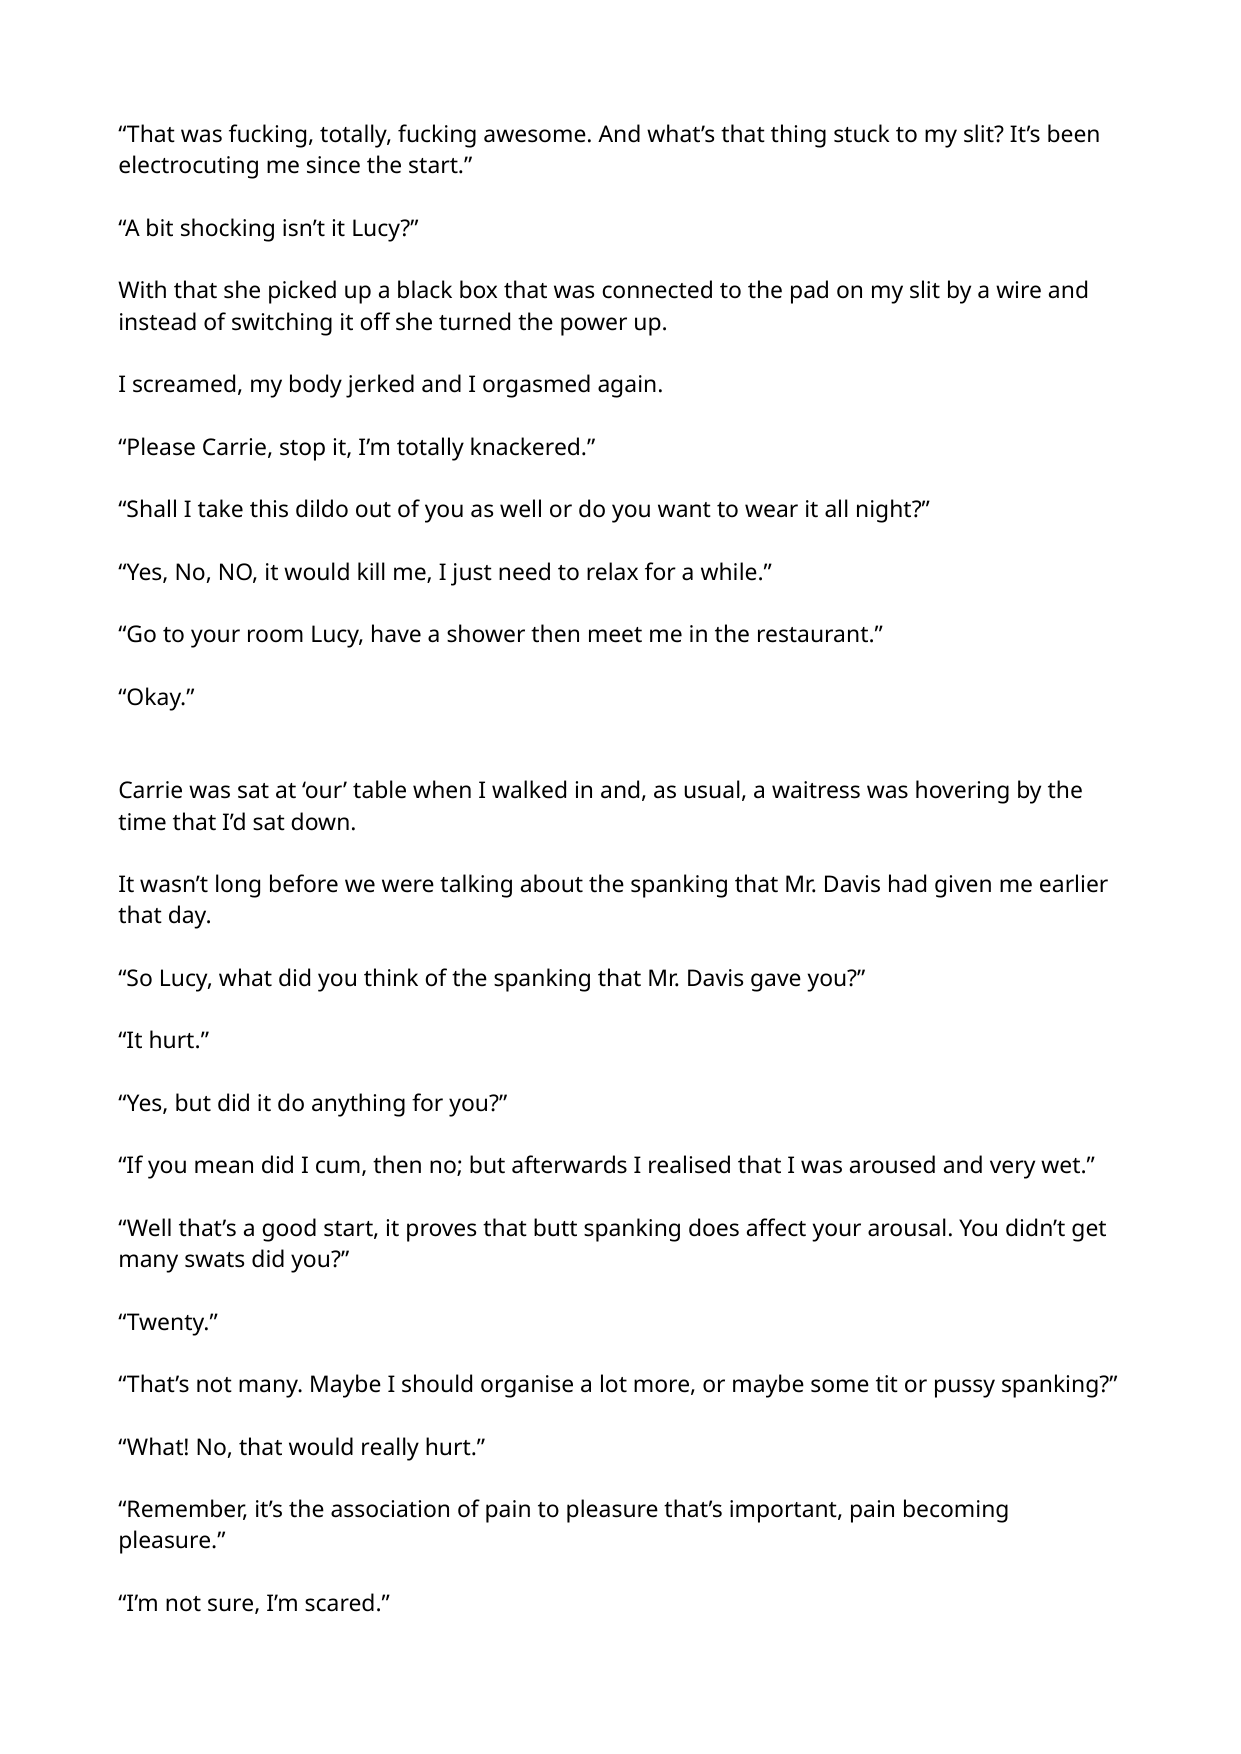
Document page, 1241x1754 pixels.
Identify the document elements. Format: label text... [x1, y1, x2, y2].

text “It hurt.” [118, 1024, 1122, 1056]
text “Shall I take this dildo out of you as well or do you want to wear it all night?” [118, 493, 1122, 524]
text “Yes, No, NO, it would kill me, I just need to relax for a while.” [118, 556, 1122, 587]
text “Remember, it’s the association of pain to pleasure that’s important, pain becoming pleasure.” [118, 1493, 1122, 1556]
text With that she picked up a black box that was connected to the pad on my slit by a wire and instead of switching it off she turned the power up. [118, 274, 1122, 337]
text “Please Carrie, stop it, I’m totally knackered.” [118, 431, 1122, 462]
text “I’m not sure, I’m scared.” [118, 1587, 1122, 1618]
text “What! No, that would really hurt.” [118, 1431, 1122, 1462]
text “That was fucking, totally, fucking awesome. And what’s that thing stuck to my slit? It’s been electrocuting me since the start.” [118, 118, 1122, 181]
text “Twenty.” [118, 1306, 1122, 1337]
text “A bit shocking isn’t it Lucy?” [118, 212, 1122, 243]
text “Okay.” [118, 681, 1122, 712]
text “If you mean did I cum, then no; but afterwards I realised that I was aroused and very wet.” [118, 1149, 1122, 1181]
text I screamed, my body jerked and I orgasmed again. [118, 368, 1122, 399]
text “Well that’s a good start, it proves that butt spanking does affect your arousal. You didn’t get many swats did you?” [118, 1212, 1122, 1274]
text It wasn’t long before we were talking about the spanking that Mr. Davis had given me earlier that day. [118, 868, 1122, 931]
text “That’s not many. Maybe I should organise a lot more, or maybe some tit or pussy spanking?” [118, 1368, 1122, 1399]
text Carrie was sat at ‘our’ table when I walked in and, as usual, a waitress was hovering by the time that I’d sat down. [118, 774, 1122, 837]
text “So Lucy, what did you think of the spanking that Mr. Davis gave you?” [118, 962, 1122, 993]
text “Go to your room Lucy, have a shower then meet me in the restaurant.” [118, 618, 1122, 649]
text “Yes, but did it do anything for you?” [118, 1087, 1122, 1118]
